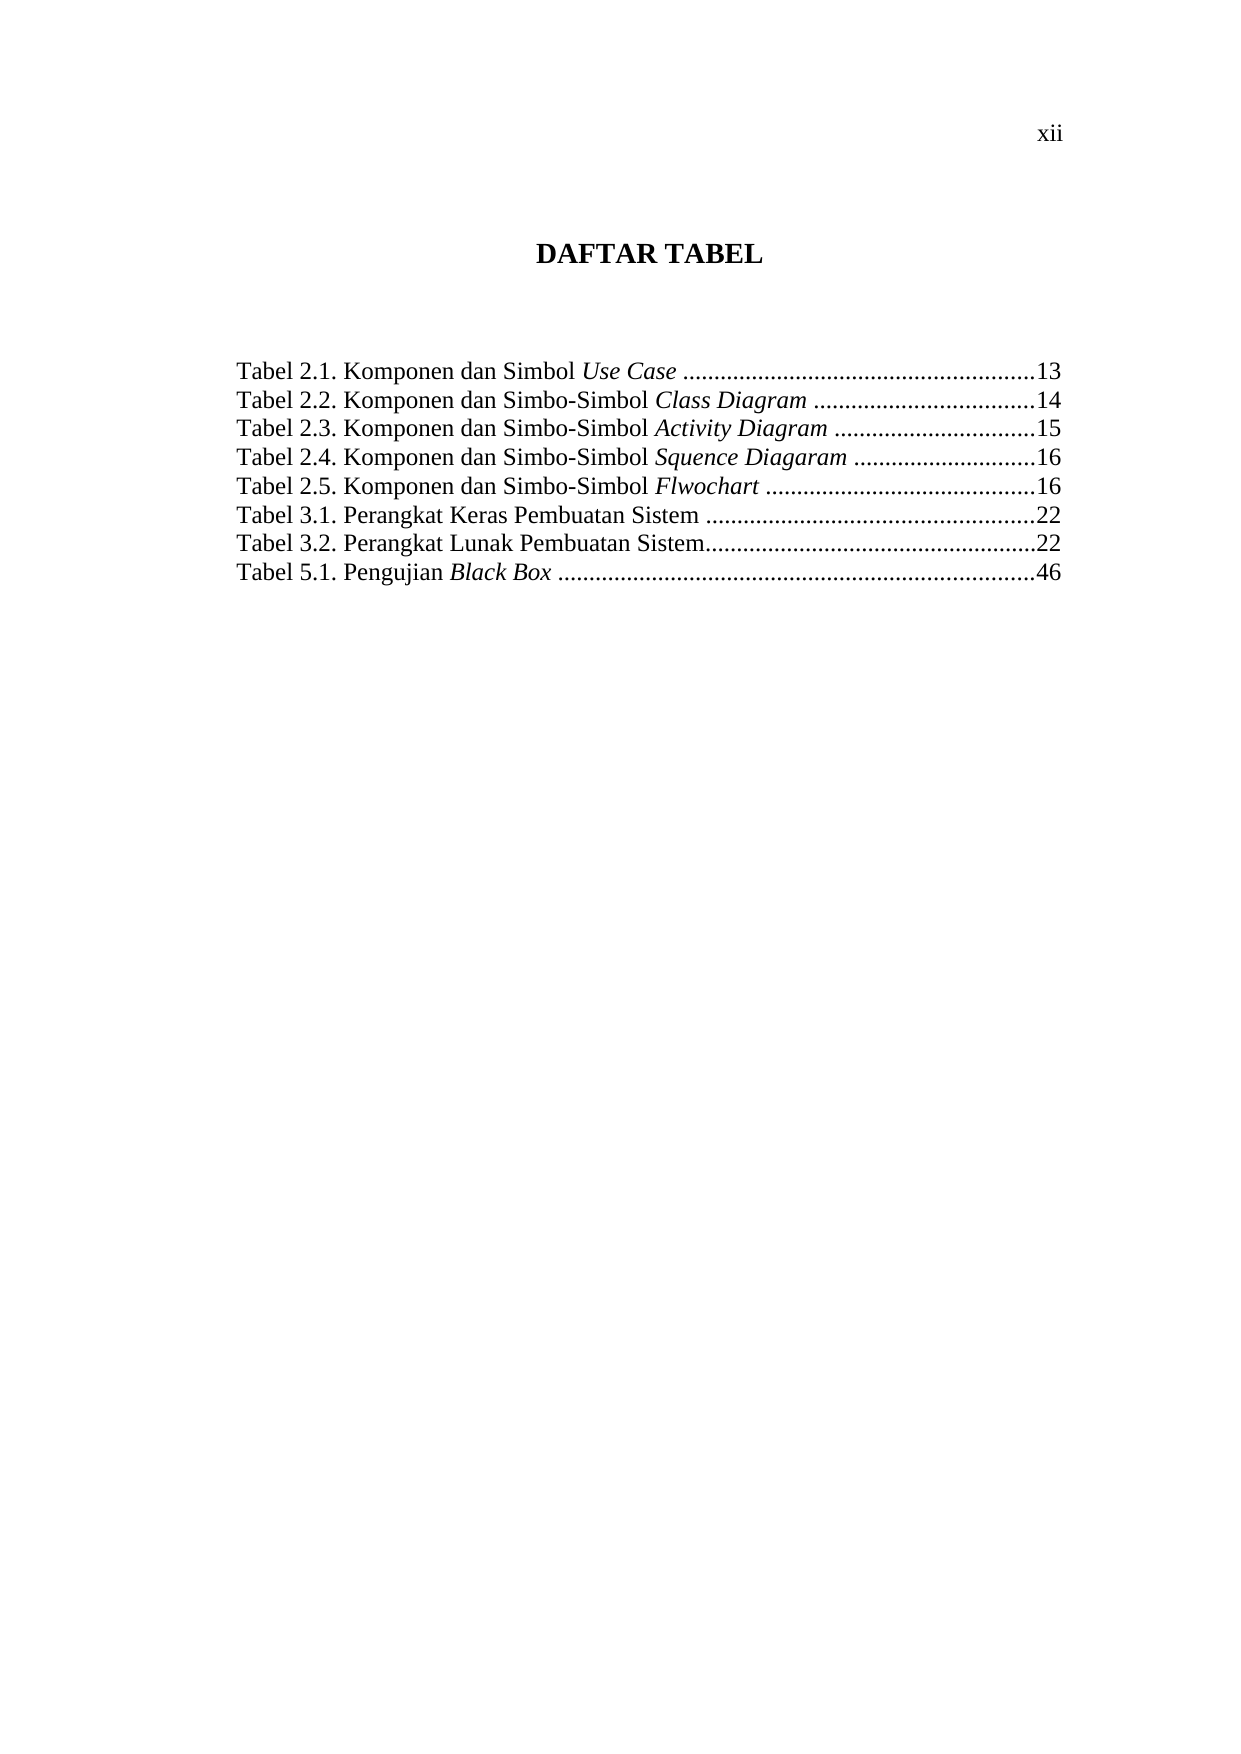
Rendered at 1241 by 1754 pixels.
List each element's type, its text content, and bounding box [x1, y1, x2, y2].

text Tabel 2.4. Komponen dan Simbo-Simbol Squence Diagaram 16 [236, 442, 1063, 471]
text Tabel 2.3. Komponen dan Simbo-Simbol Activity Diagram 15 [236, 413, 1063, 442]
text Tabel 3.1. Perangkat Keras Pembuatan Sistem 22 [236, 500, 1063, 528]
text Tabel 3.2. Perangkat Lunak Pembuatan Sistem 22 [236, 528, 1063, 557]
text Tabel 2.1. Komponen dan Simbol Use Case 13 [236, 356, 1063, 385]
text Tabel 2.5. Komponen dan Simbo-Simbol Flwochart 16 [236, 471, 1063, 500]
text Tabel 2.2. Komponen dan Simbo-Simbol Class Diagram 14 [236, 385, 1063, 413]
subtitle DAFTAR TABEL [236, 236, 1063, 270]
text Tabel 5.1. Pengujian Black Box 46 [236, 557, 1063, 586]
